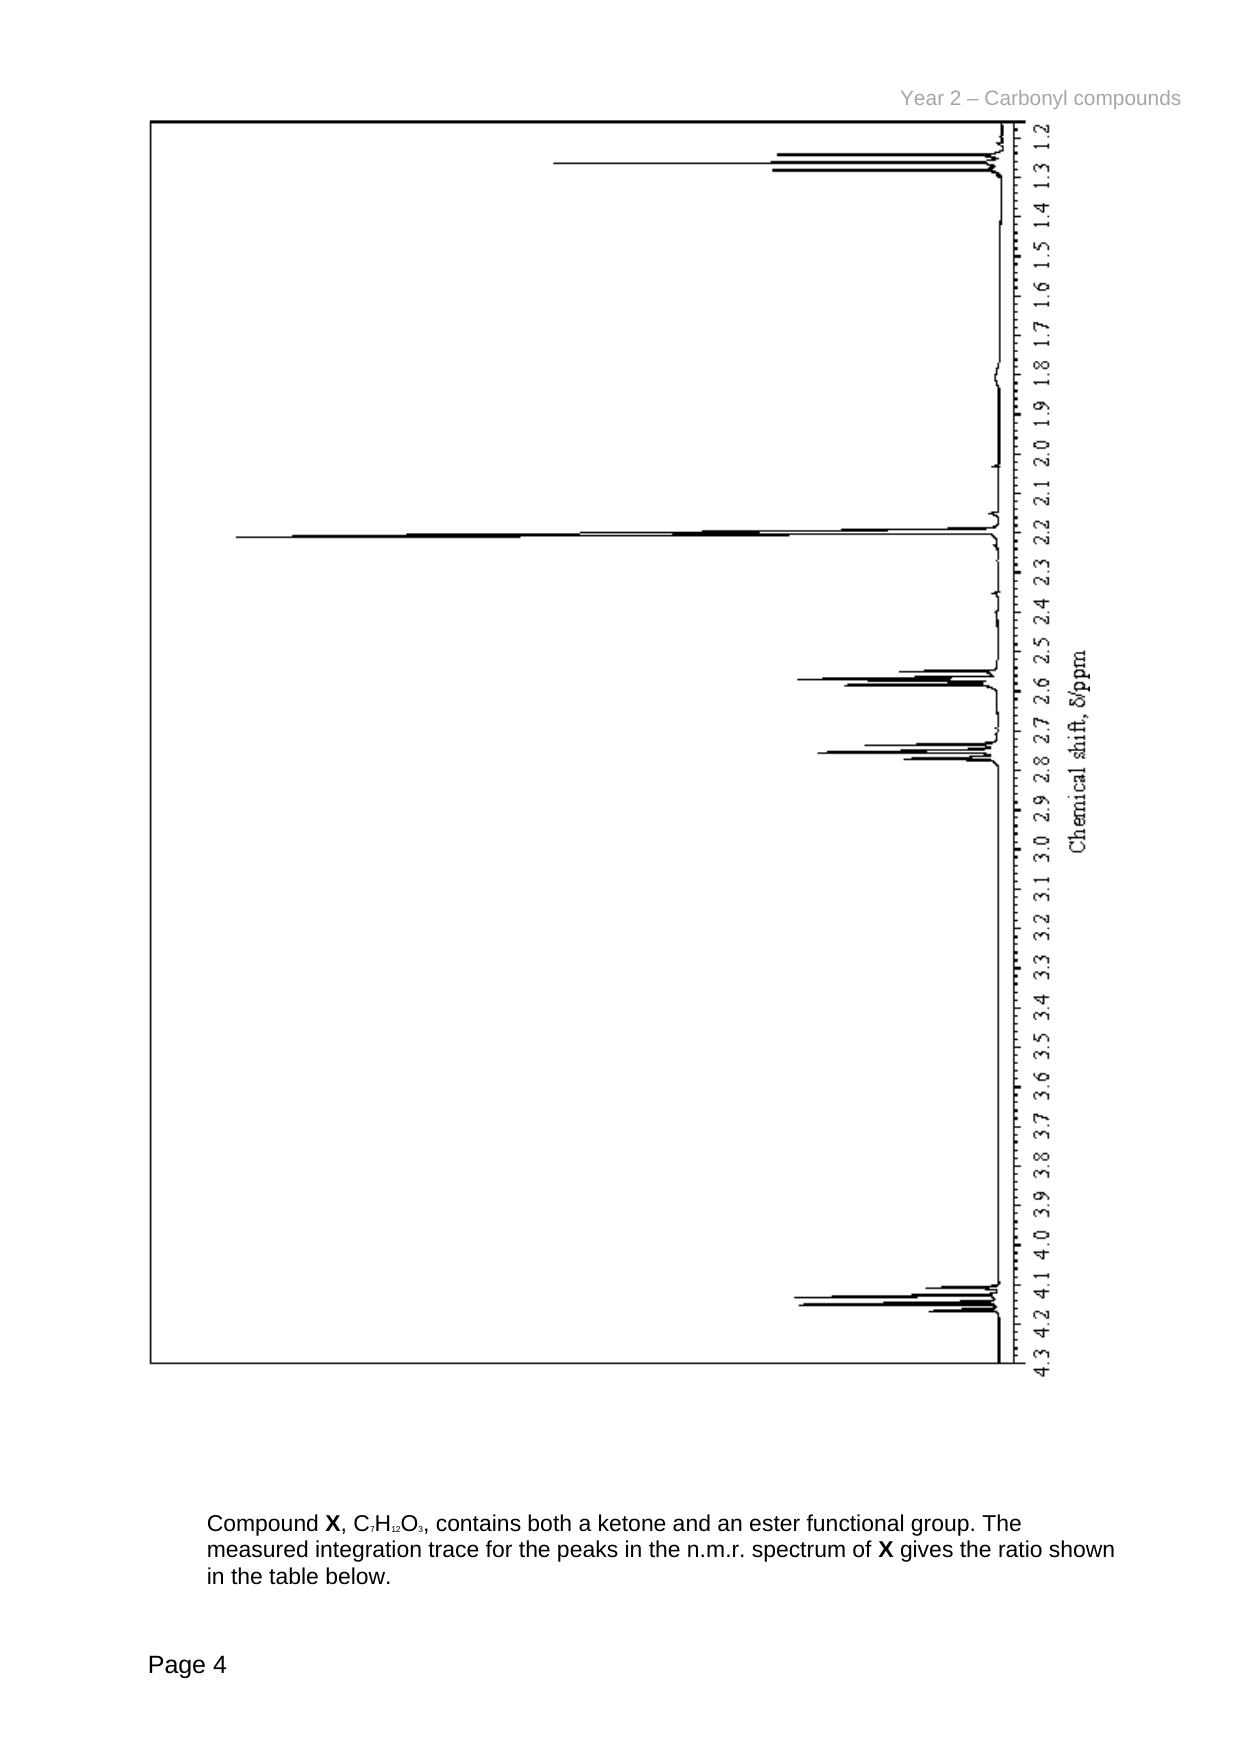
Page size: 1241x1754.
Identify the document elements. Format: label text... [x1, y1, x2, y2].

text Compound X, C7H12O3, contains both a ketone and an ester functional group. The measured integration trace for the peaks in the n.m.r. spectrum of X gives the ratio shown in the table below. [207, 1510, 1122, 1589]
picture [147, 119, 1090, 1380]
